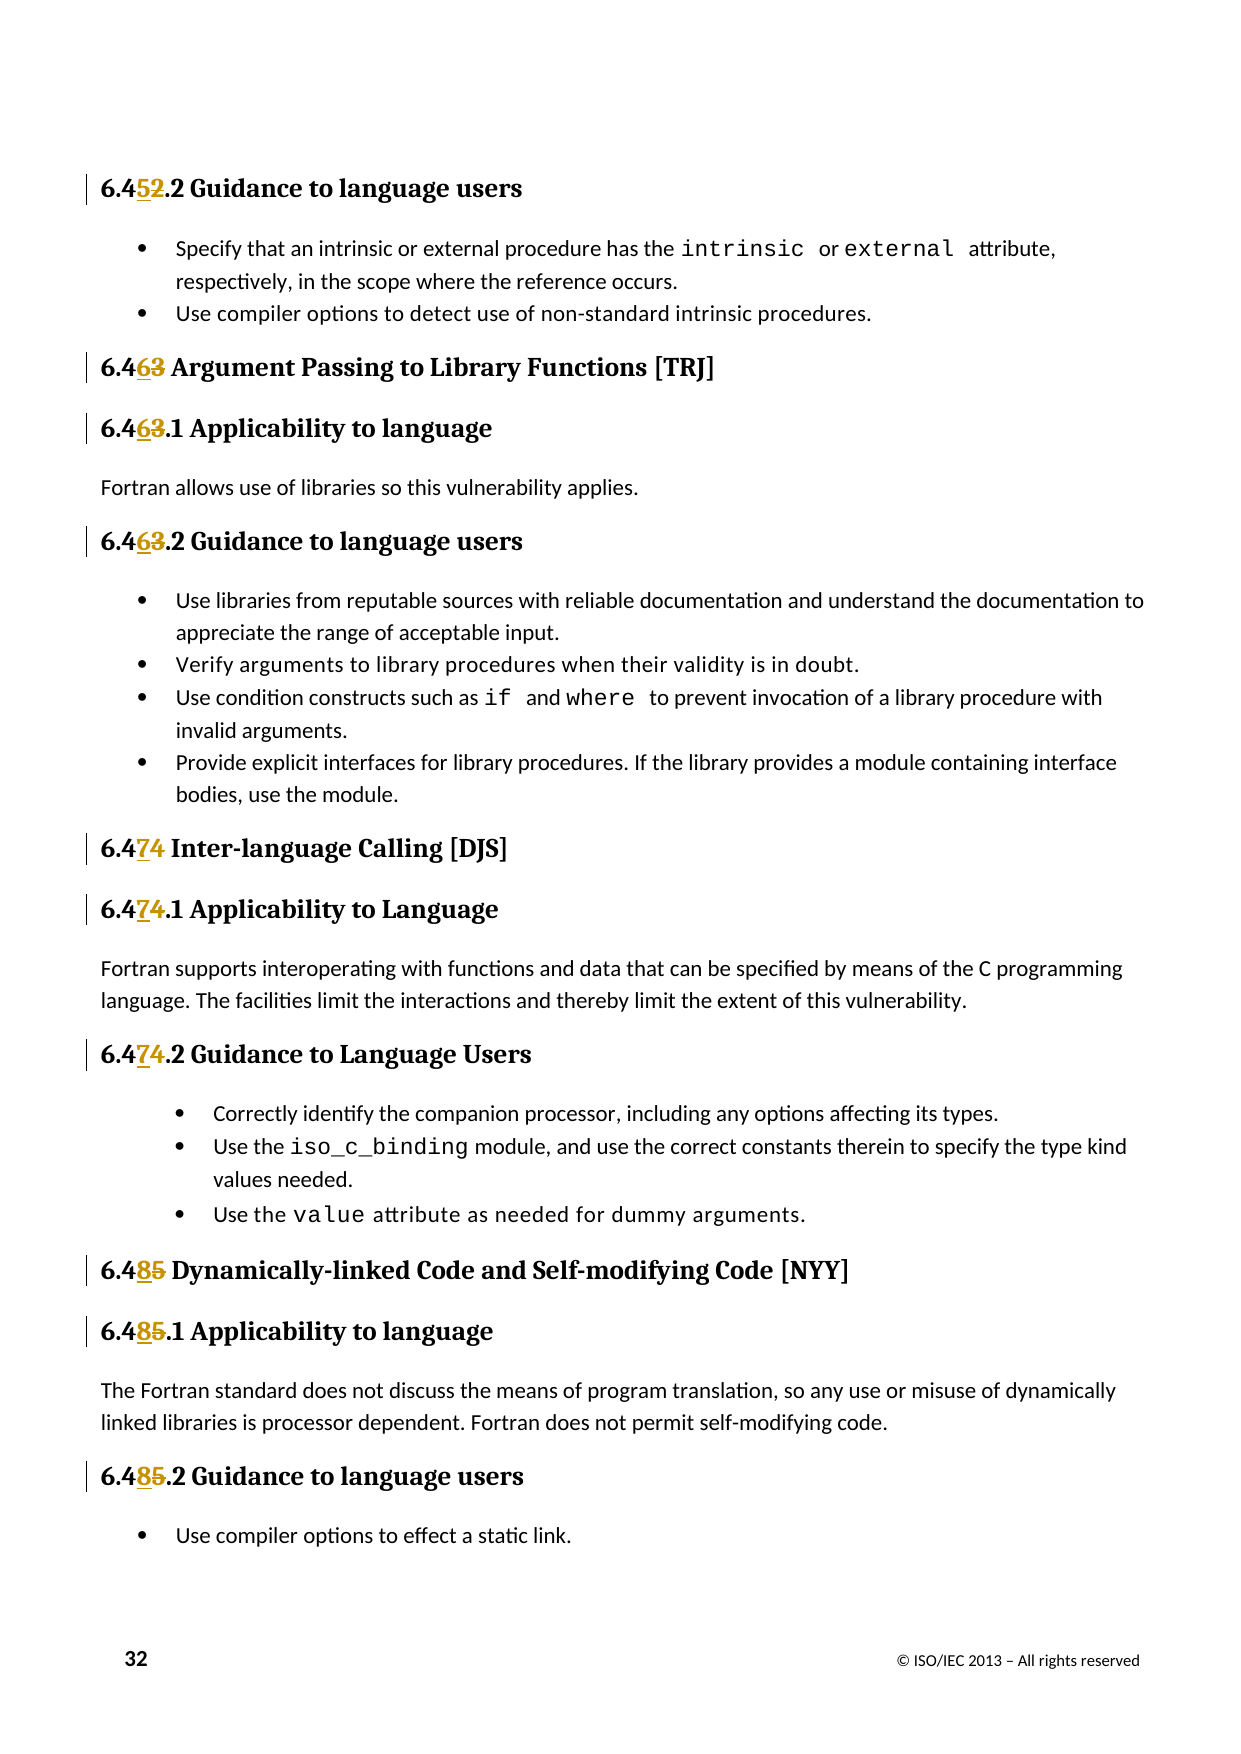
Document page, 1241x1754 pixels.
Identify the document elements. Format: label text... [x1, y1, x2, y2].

list Use the value attribute as needed for dummy arguments. [176, 1197, 1164, 1229]
subtitle 6.4.1 Applicability to language [101, 413, 1164, 444]
list Use the iso_c_binding module, and use the correct constants therein to specify the type kind values needed. [176, 1132, 1164, 1193]
text Fortran supports interoperating with functions and data that can be specified by means of the C programming language. The facilities limit the interactions and thereby limit the extent of this vulnerability. [101, 954, 1164, 1014]
subtitle 6.4.2 Guidance to language users [101, 1461, 1164, 1492]
subtitle 6.4.1 Applicability to language [101, 1316, 1164, 1347]
subtitle 6.4.2 Guidance to language users [101, 526, 1164, 557]
subtitle 6.4.2 Guidance to Language Users [101, 1039, 1164, 1071]
text Fortran allows use of libraries so this vulnerability applies. [101, 473, 1164, 501]
text Use condition constructs such as if and where to prevent invocation of a library procedure with invalid arguments. [138, 683, 1164, 744]
subtitle 6.4.2 Guidance to language users [101, 173, 1164, 205]
list Correctly identify the companion processor, including any options affecting its types. [176, 1099, 1164, 1128]
list Verify arguments to library procedures when their validity is in doubt. [138, 651, 1164, 678]
text Provide explicit interfaces for library procedures. If the library provides a module containing interface bodies, use the module. [138, 748, 1164, 808]
subtitle 6.4.1 Applicability to Language [101, 894, 1164, 925]
subtitle 6.4 Inter-language Calling [DJS] [101, 833, 1164, 864]
text The Fortran standard does not discuss the means of program translation, so any use or misuse of dynamically linked libraries is processor dependent. Fortran does not permit self-modifying code. [101, 1376, 1164, 1436]
list Use compiler options to effect a static link. [138, 1521, 1164, 1549]
subtitle 6.4 Argument Passing to Library Functions [TRJ] [101, 352, 1164, 383]
list Use libraries from reputable sources with reliable documentation and understand the documentation to appreciate the range of acceptable input. [138, 586, 1164, 646]
text Use compiler options to detect use of non-standard intrinsic procedures. [138, 299, 1164, 327]
subtitle 6.4 Dynamically-linked Code and Self-modifying Code [NYY] [101, 1255, 1164, 1286]
text Specify that an intrinsic or external procedure has the intrinsic or external attribute, respectively, in the scope where the reference occurs. [138, 234, 1164, 295]
